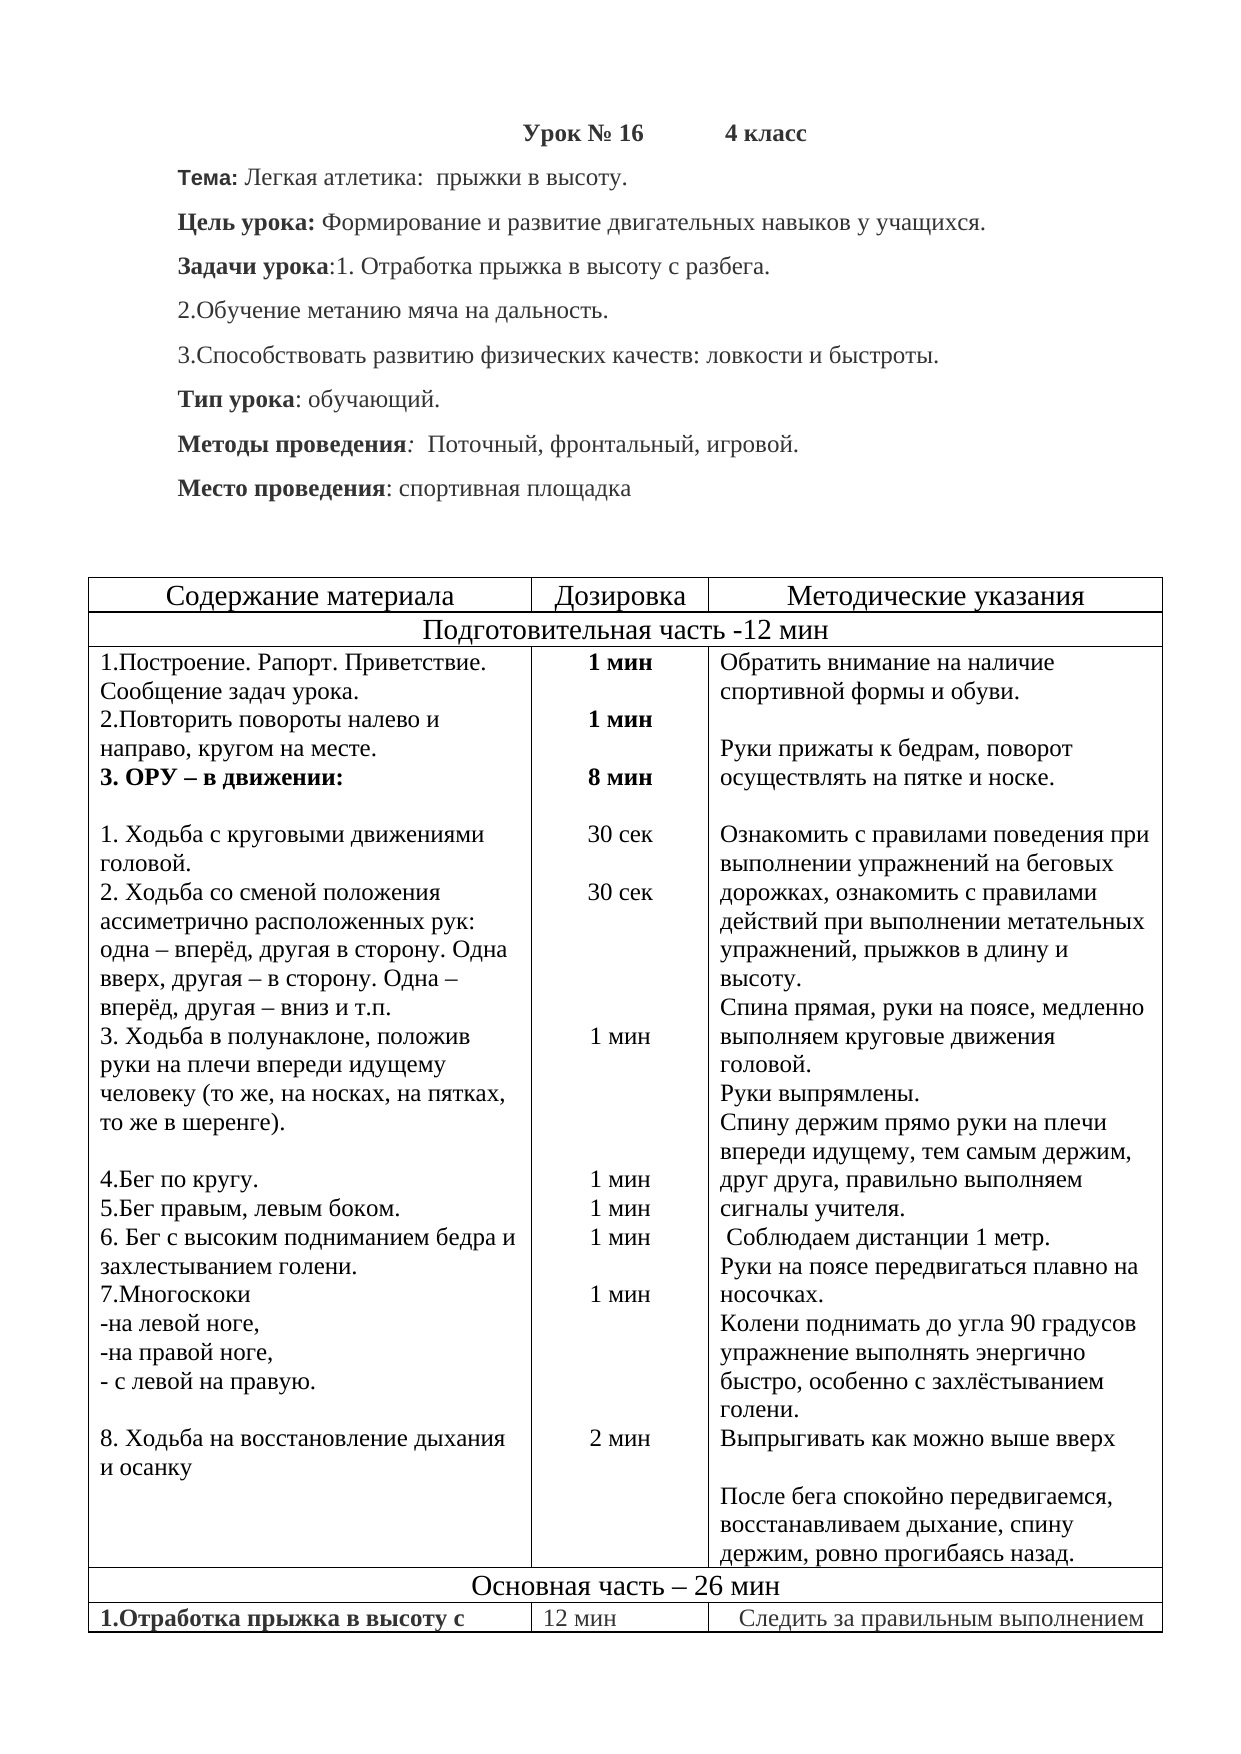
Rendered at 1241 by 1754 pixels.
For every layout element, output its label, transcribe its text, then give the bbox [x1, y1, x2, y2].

text Урок № 16 4 класс [177, 118, 1152, 147]
text Место проведения: спортивная площадка [177, 473, 1152, 502]
table_cell Основная часть – 26 мин [89, 1568, 1162, 1602]
text Тип урока: обучающий. [177, 384, 1152, 413]
table_header Дозировка [532, 578, 708, 611]
table_cell 1 мин 1 мин 8 мин 30 сек 30 сек 1 мин 1 мин 1 мин 1 мин 1 мин 2 мин [532, 647, 708, 1567]
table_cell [532, 1603, 708, 1631]
text 2.Обучение метанию мяча на дальность. [177, 296, 1152, 324]
text Методы проведения: Поточный, фронтальный, игровой. [177, 429, 1152, 457]
text Цель урока: Формирование и развитие двигательных навыков у учащихся. [177, 207, 1152, 236]
table_cell Подготовительная часть -12 мин [89, 613, 1162, 646]
table_cell Обратить внимание на наличие спортивной формы и обуви. Руки прижаты к бедрам, поворот осуществлять на пятке и носке. Ознакомить с правилами поведения при выполнении упражнений на беговых дорожках, ознакомить с правилами действий при выполнении метательных упражнений, прыжков в длину и высоту. Спина прямая, руки на поясе, медленно выполняем круговые движения головой. Руки выпрямлены. Спину держим прямо руки на плечи впереди идущему, тем самым держим, друг друга, правильно выполняем сигналы учителя. Соблюдаем дистанции 1 метр. Руки на поясе передвигаться плавно на носочках. Колени поднимать до угла 90 градусов упражнение выполнять энергично быстро, особенно с захлёстыванием голени. Выпрыгивать как можно выше вверх После бега спокойно передвигаемся, восстанавливаем дыхание, спину держим, ровно прогибаясь назад. [709, 647, 1162, 1567]
text Тема: Легкая атлетика: прыжки в высоту. [177, 162, 1152, 191]
table_cell 1.Построение. Рапорт. Приветствие. Сообщение задач урока. 2.Повторить повороты налево и направо, кругом на месте. 3. ОРУ – в движении: 1. Ходьба с круговыми движениями головой. 2. Ходьба со сменой положения ассиметрично расположенных рук: одна – вперёд, другая в сторону. Одна вверх, другая – в сторону. Одна – вперёд, другая – вниз и т.п. 3. Ходьба в полунаклоне, положив руки на плечи впереди идущему человеку (то же, на носках, на пятках, то же в шеренге). 4.Бег по кругу. 5.Бег правым, левым боком. 6. Бег с высоким подниманием бедра и захлестыванием голени. 7.Многоскоки -на левой ноге, -на правой ноге, - с левой на правую. 8. Ходьба на восстановление дыхания и осанку [89, 647, 531, 1567]
text 3.Способствовать развитию физических качеств: ловкости и быстроты. [177, 340, 1152, 369]
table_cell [89, 1603, 531, 1631]
table_header Содержание материала [89, 578, 531, 611]
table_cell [709, 1603, 1162, 1631]
text Задачи урока:1. Отработка прыжка в высоту с разбега. [177, 251, 1152, 280]
table_header Методические указания [709, 578, 1162, 611]
